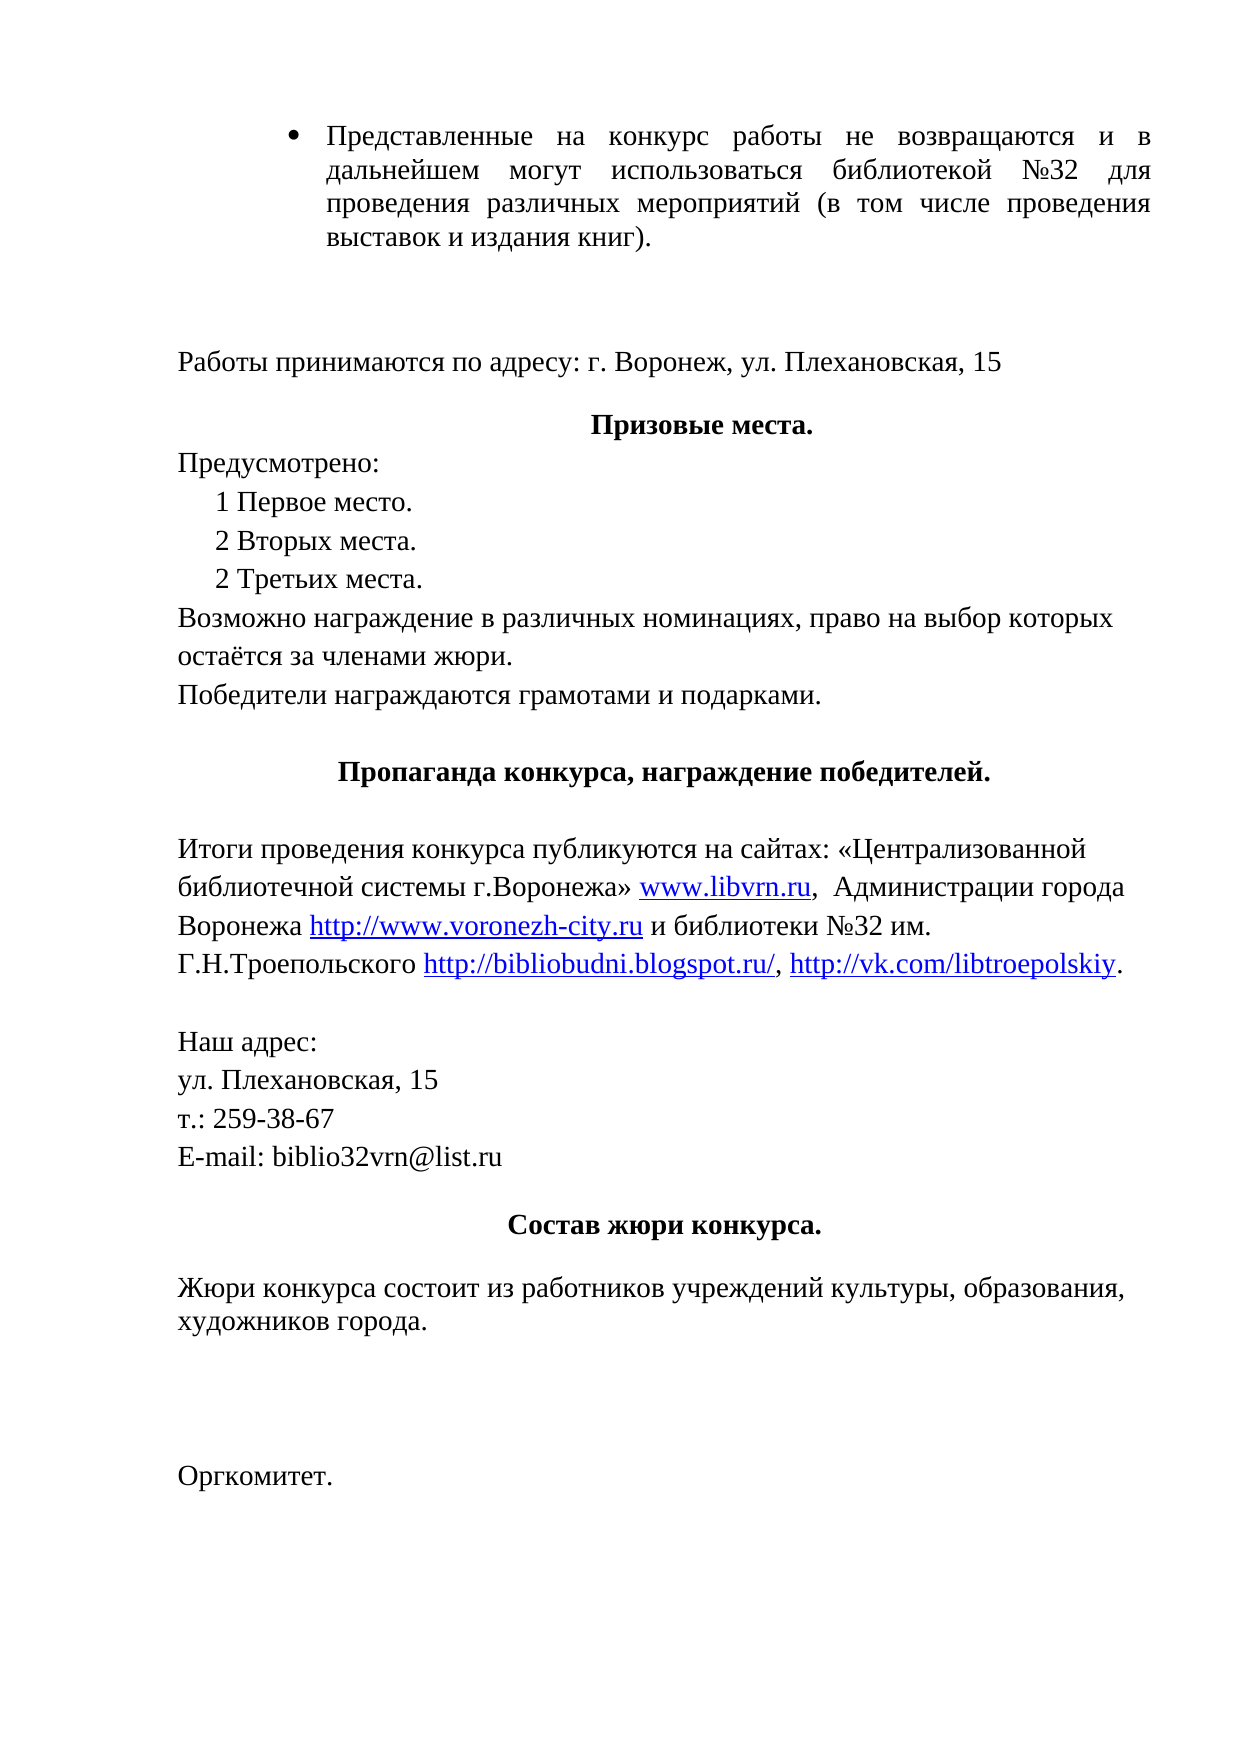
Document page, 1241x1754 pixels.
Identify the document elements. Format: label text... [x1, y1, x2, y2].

text 1 Первое место. [215, 484, 1152, 518]
text Оргкомитет. [177, 1425, 1152, 1492]
text Предусмотрено: [177, 446, 1152, 479]
text 2 Третьих места. [215, 561, 1152, 595]
text Работы принимаются по адресу: г. Воронеж, ул. Плехановская, 15 [177, 344, 1152, 378]
text ул. Плехановская, 15 [177, 1062, 1152, 1096]
text Пропаганда конкурса, награждение победителей. [177, 754, 1152, 787]
text Возможно награждение в различных номинациях, право на выбор которых остаётся за членами жюри. [177, 600, 1152, 672]
text Победители награждаются грамотами и подарками. [177, 677, 1152, 710]
text 2 Вторых места. [215, 523, 1152, 556]
text Итоги проведения конкурса публикуются на сайтах: «Централизованной библиотечной системы г.Воронежа» www.libvrn.ru, Администрации города Воронежа http://www.voronezh-city.ru и библиотеки №32 им. Г.Н.Троепольского http://bibliobudni.blogspot.ru/, http://vk.com/libtroepolskiy. [177, 831, 1152, 980]
text Жюри конкурса состоит из работников учреждений культуры, образования, художников города. [177, 1270, 1152, 1337]
list Представленные на конкурс работы не возвращаются и в дальнейшем могут использоваться библиотекой №32 для проведения различных мероприятий (в том числе проведения выставок и издания книг). [288, 118, 1152, 252]
text Призовые места. [252, 407, 1152, 441]
text Состав жюри конкурса. [177, 1207, 1152, 1241]
text т.: 259-38-67 [177, 1101, 1152, 1134]
text Е-mail: biblio32vrn@list.ru [177, 1139, 1152, 1173]
text Наш адрес: [177, 1024, 1152, 1057]
